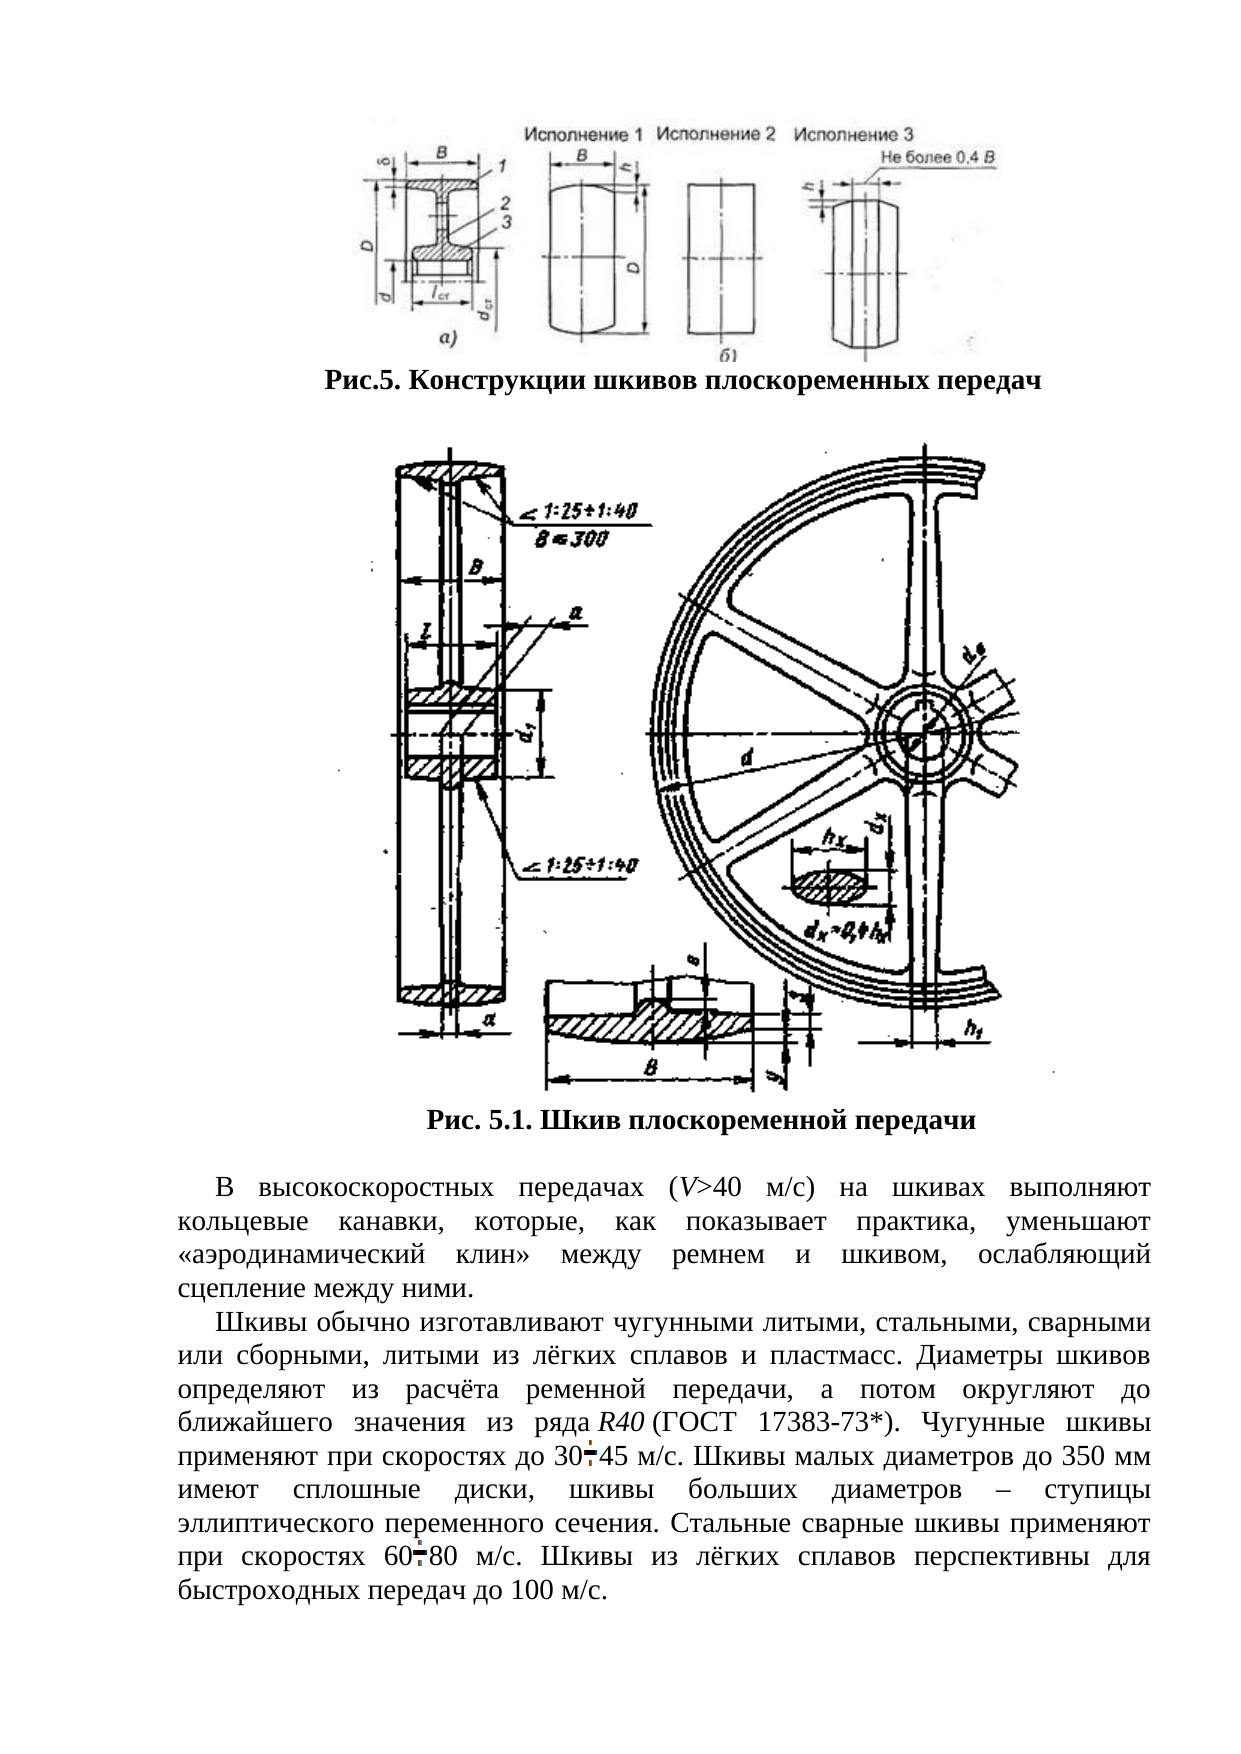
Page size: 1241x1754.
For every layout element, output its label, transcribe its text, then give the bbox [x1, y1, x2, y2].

picture [583, 1440, 599, 1466]
text Шкивы обычно изготавливают чугунными литыми, стальными, сварными или сборными, литыми из лёгких сплавов и пластмасс. Диаметры шкивов определяют из расчёта ременной передачи, а потом округляют до ближайшего значения из ряда R40 (ГОСТ 17383-73*). Чугунные шкивы применяют при скоростях до 3045 м/с. Шкивы малых диаметров до 350 мм имеют сплошные диски, шкивы больших диаметров – ступицы эллиптического переменного сечения. Стальные сварные шкивы применяют при скоростях 6080 м/с. Шкивы из лёгких сплавов перспективны для быстроходных передач до 100 м/с. [177, 1304, 1152, 1606]
picture [331, 428, 1071, 1103]
text Рис. 5.1. Шкив плоскоременной передачи [177, 1102, 1152, 1136]
picture [351, 118, 1016, 362]
picture [412, 1540, 429, 1566]
text В высокоскоростных передачах (V>40 м/с) на шкивах выполняют кольцевые канавки, которые, как показывает практика, уменьшают «аэродинамический клин» между ремнем и шкивом, ослабляющий сцепление между ними. [177, 1169, 1152, 1304]
text Рис.5. Конструкции шкивов плоскоременных передач [177, 362, 1152, 395]
